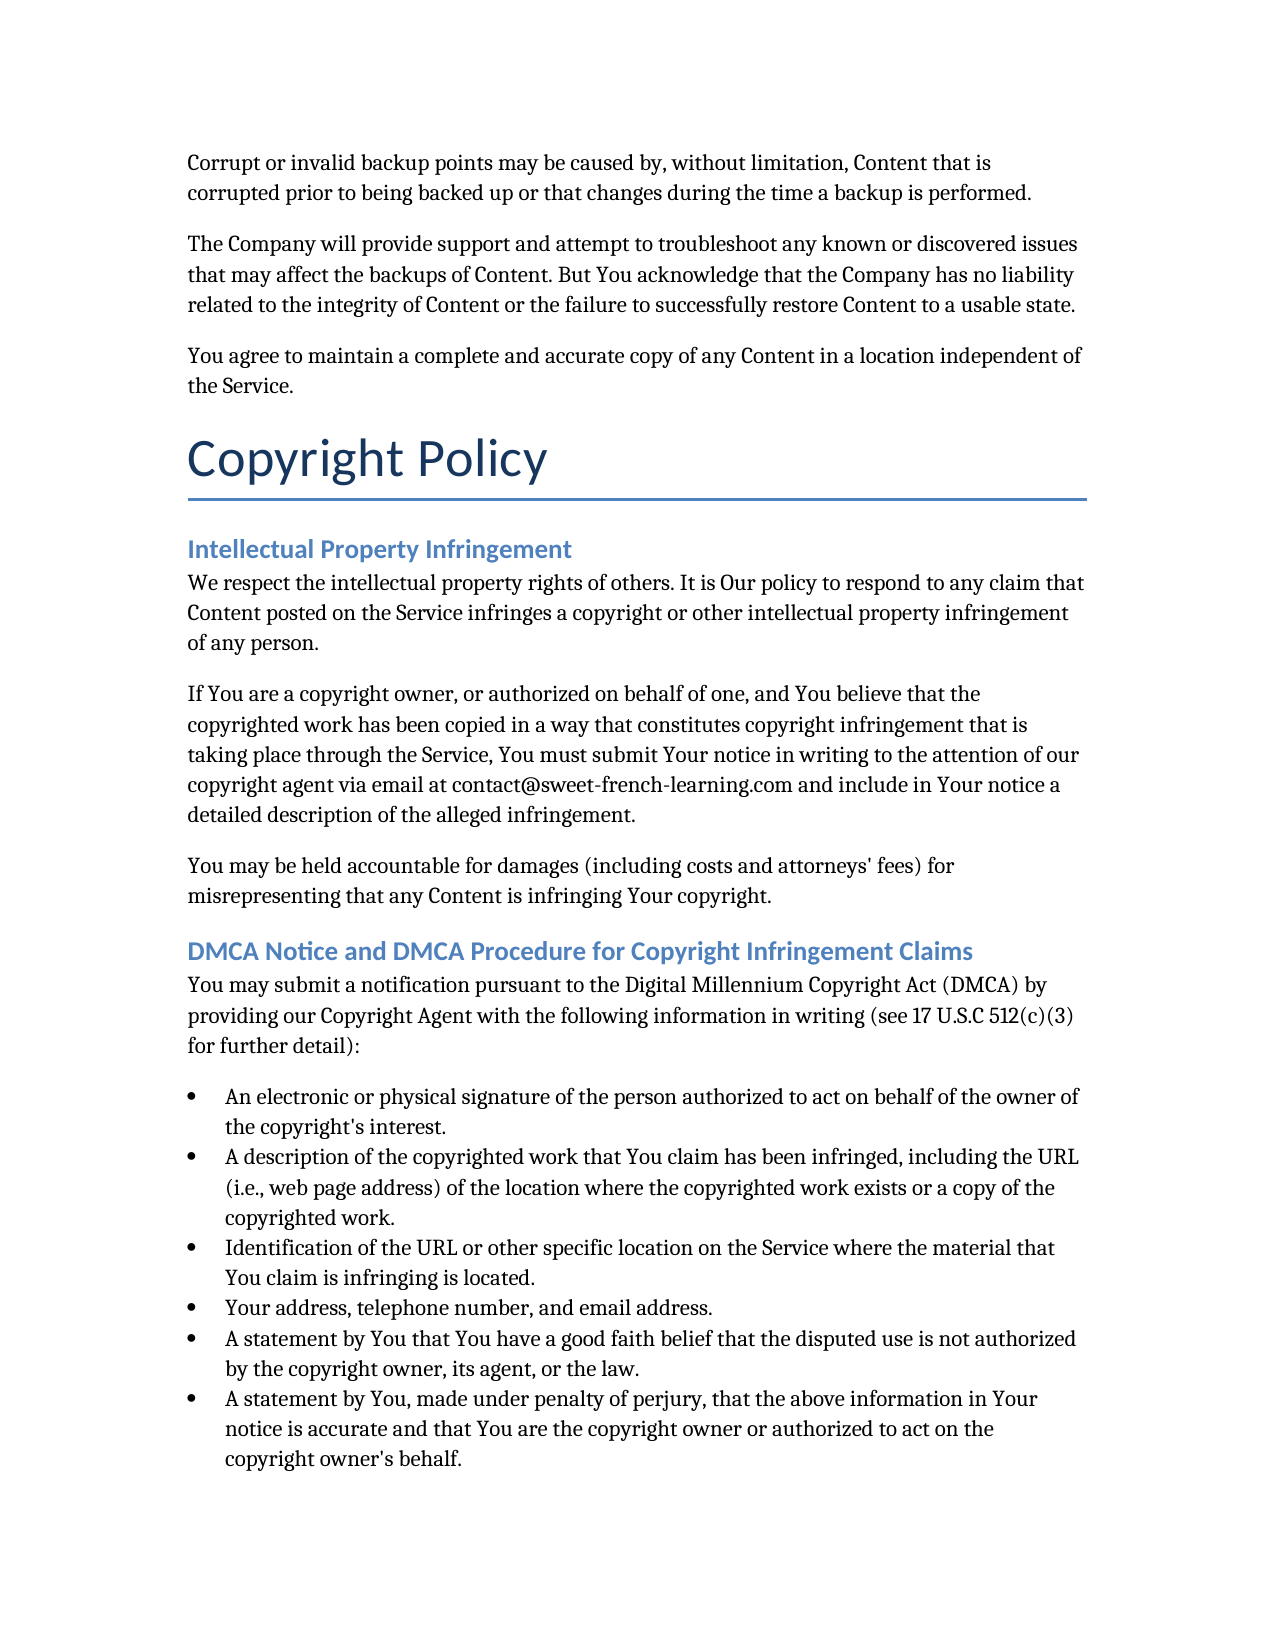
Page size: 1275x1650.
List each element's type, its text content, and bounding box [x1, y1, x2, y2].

text We respect the intellectual property rights of others. It is Our policy to respond to any claim that Content posted on the Service infringes a copyright or other intellectual property infringement of any person. [187, 570, 1087, 656]
subtitle Intellectual Property Infringement [187, 532, 1087, 565]
list A description of the copyrighted work that You claim has been infringed, including the URL (i.e., web page address) of the location where the copyrighted work exists or a copy of the copyrighted work. [187, 1144, 1087, 1231]
list Your address, telephone number, and email address. [187, 1295, 1087, 1321]
list A statement by You that You have a good faith belief that the disputed use is not authorized by the copyright owner, its agent, or the law. [187, 1325, 1087, 1382]
subtitle DMCA Notice and DMCA Procedure for Copyright Infringement Claims [187, 934, 1087, 967]
text You may submit a notification pursuant to the Digital Millennium Copyright Act (DMCA) by providing our Copyright Agent with the following information in writing (see 17 U.S.C 512(c)(3) for further detail): [187, 972, 1087, 1059]
list Identification of the URL or other specific location on the Service where the material that You claim is infringing is located. [187, 1235, 1087, 1291]
text The Company will provide support and attempt to troubleshoot any known or discovered issues that may affect the backups of Content. But You acknowledge that the Company has no liability related to the integrity of Content or the failure to successfully restore Content to a usable state. [187, 231, 1087, 318]
list An electronic or physical signature of the person authorized to act on behalf of the owner of the copyright's interest. [187, 1084, 1087, 1140]
list A statement by You, made under penalty of perjury, that the above information in Your notice is accurate and that You are the copyright owner or authorized to act on the copyright owner's behalf. [187, 1386, 1087, 1472]
title Copyright Policy [187, 424, 1087, 501]
text Corrupt or invalid backup points may be caused by, without limitation, Content that is corrupted prior to being backed up or that changes during the time a backup is performed. [187, 150, 1087, 207]
text You agree to maintain a complete and accurate copy of any Content in a location independent of the Service. [187, 343, 1087, 399]
text You may be held accountable for damages (including costs and attorneys' fees) for misrepresenting that any Content is infringing Your copyright. [187, 853, 1087, 909]
text If You are a copyright owner, or authorized on behalf of one, and You believe that the copyrighted work has been copied in a way that constitutes copyright infringement that is taking place through the Service, You must submit Your notice in writing to the attention of our copyright agent via email at contact@sweet-french-learning.com and include in Your notice a detailed description of the alleged infringement. [187, 681, 1087, 828]
